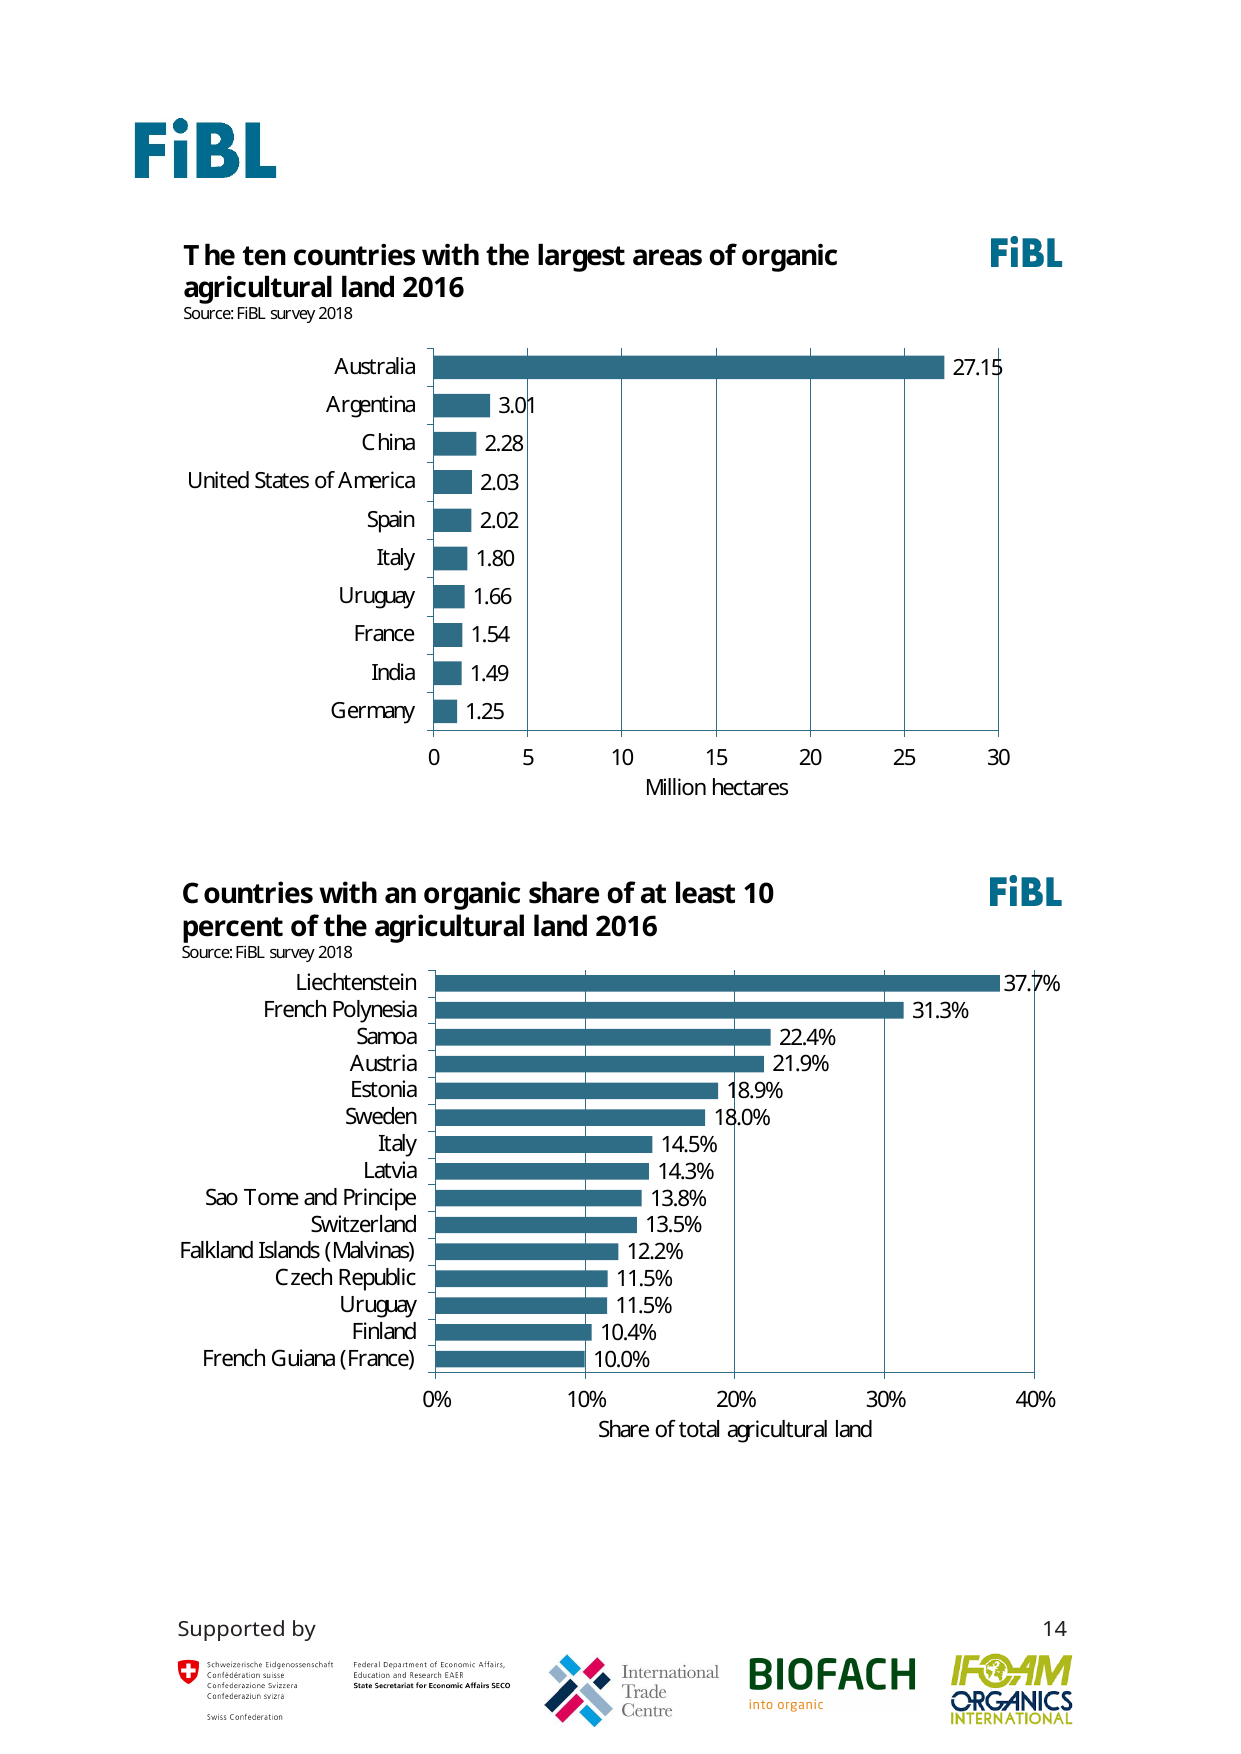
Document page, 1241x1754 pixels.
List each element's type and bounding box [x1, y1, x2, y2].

picture [544, 1654, 719, 1727]
picture [211, 156, 224, 167]
picture [933, 1642, 1089, 1733]
picture [169, 1651, 537, 1728]
picture [211, 134, 220, 144]
picture [747, 1655, 920, 1714]
picture [134, 118, 277, 178]
